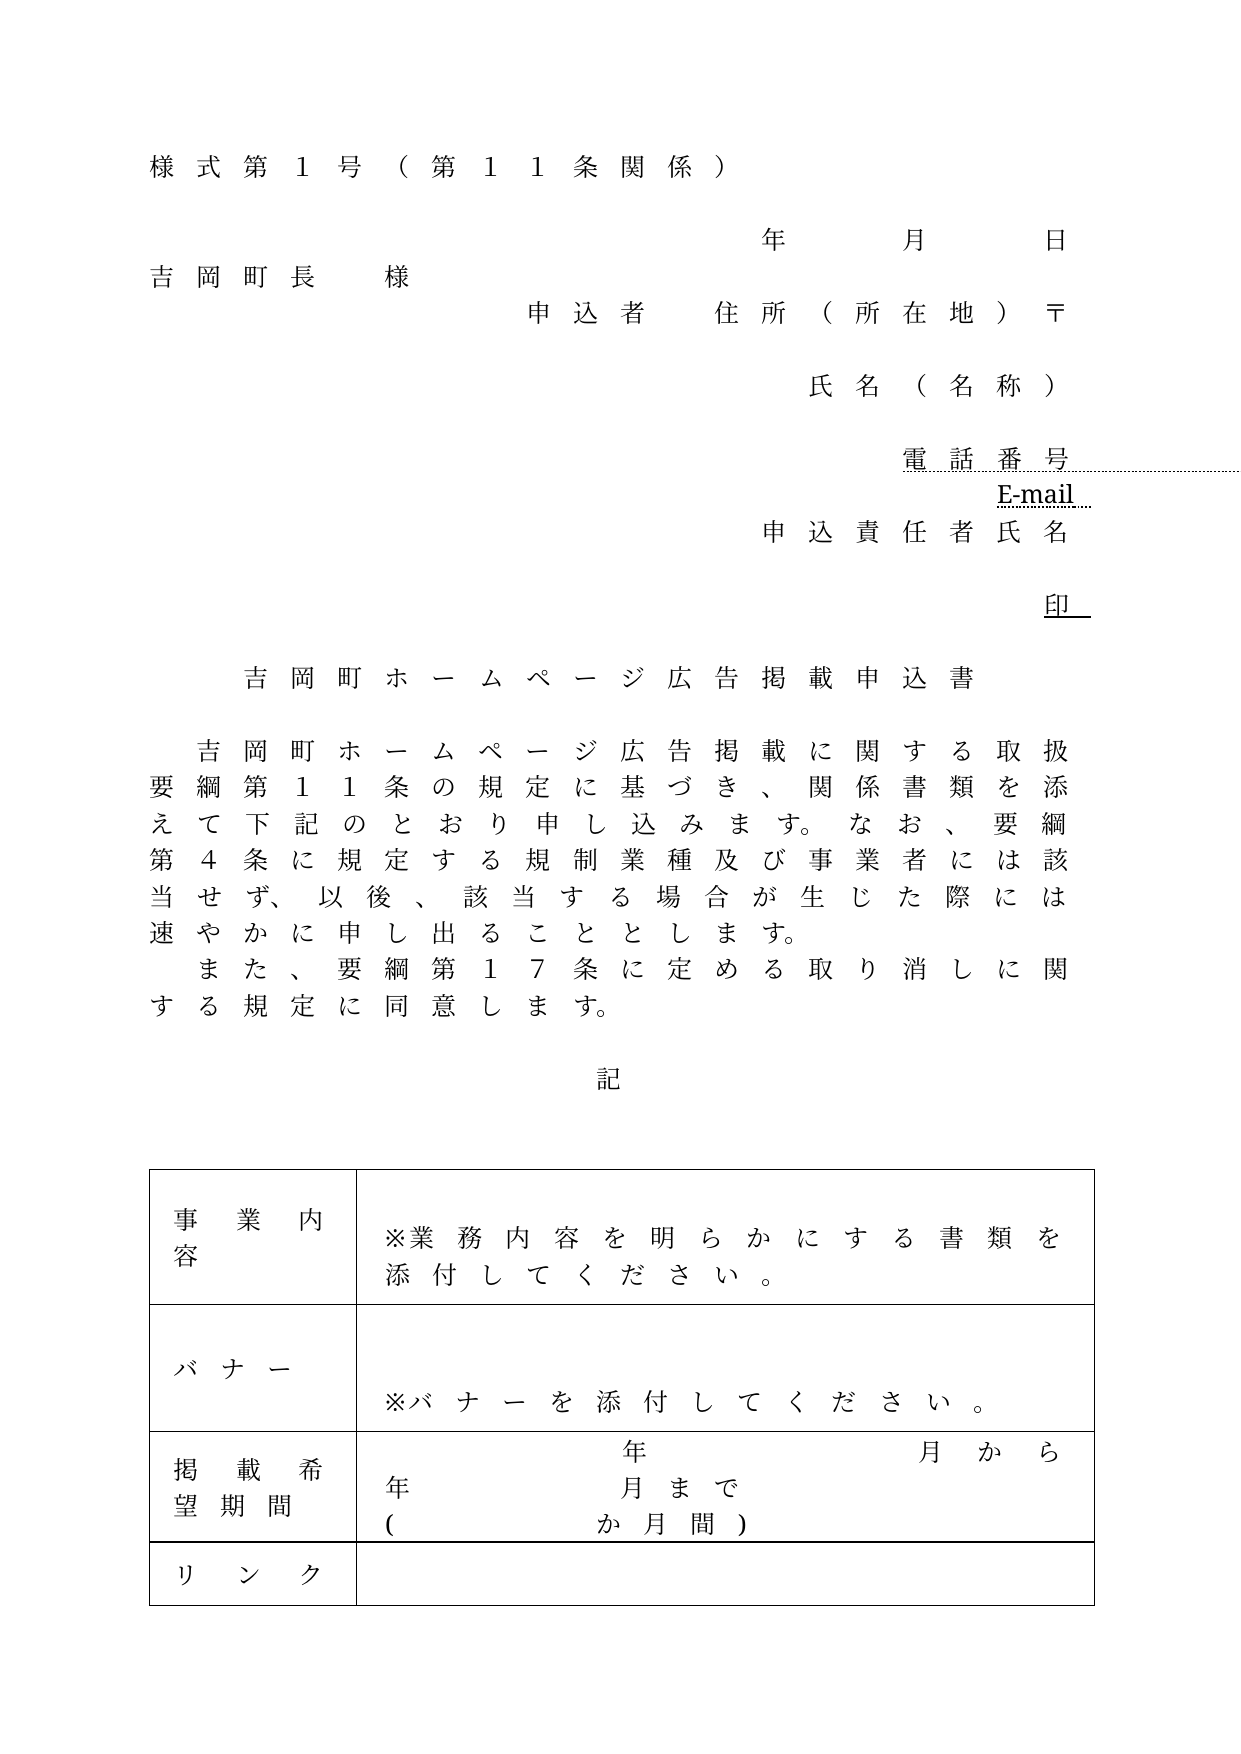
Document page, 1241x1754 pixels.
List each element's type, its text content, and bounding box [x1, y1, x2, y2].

text E-mail [149, 476, 1091, 512]
table_cell バナー [150, 1305, 356, 1431]
text 印 [149, 549, 1091, 622]
table_header ※業務内容を明らかにする書類を添付してください。 [357, 1170, 1094, 1304]
text 記 [149, 1059, 1091, 1096]
table_cell [357, 1543, 1094, 1605]
text 申込者 住所（所在地）〒 [149, 294, 1091, 330]
text 氏名（名称） [149, 367, 1091, 403]
table_cell 年 月から 年 月まで ( か月間) [357, 1432, 1094, 1541]
table_cell 掲載希望期間 [150, 1432, 356, 1541]
table_header 事業内容 [150, 1170, 356, 1304]
text 吉岡町ホームページ広告掲載申込書 [149, 658, 1091, 695]
text 様式第１号（第１１条関係） [149, 148, 1091, 184]
text 申込責任者氏名 [149, 512, 1091, 549]
text 吉岡町ホームページ広告掲載に関する取扱要綱第１１条の規定に基づき、関係書類を添えて下記のとおり申し込みます。なお、要綱第４条に規定する規制業種及び事業者には該当せず、以後、該当する場合が生じた際には、速やかに申し出ることとします。 [149, 731, 1091, 950]
text また、要綱第１７条に定める取り消しに関する規定に同意します。 [149, 950, 1091, 1023]
table_cell ※バナーを添付してください。 [357, 1305, 1094, 1431]
text 吉岡町長 様 [149, 257, 1091, 294]
table_cell リンク先ホームページアドレス [150, 1543, 356, 1605]
text 電話番号 [149, 439, 1091, 476]
text 年 月 日 [149, 221, 1091, 257]
